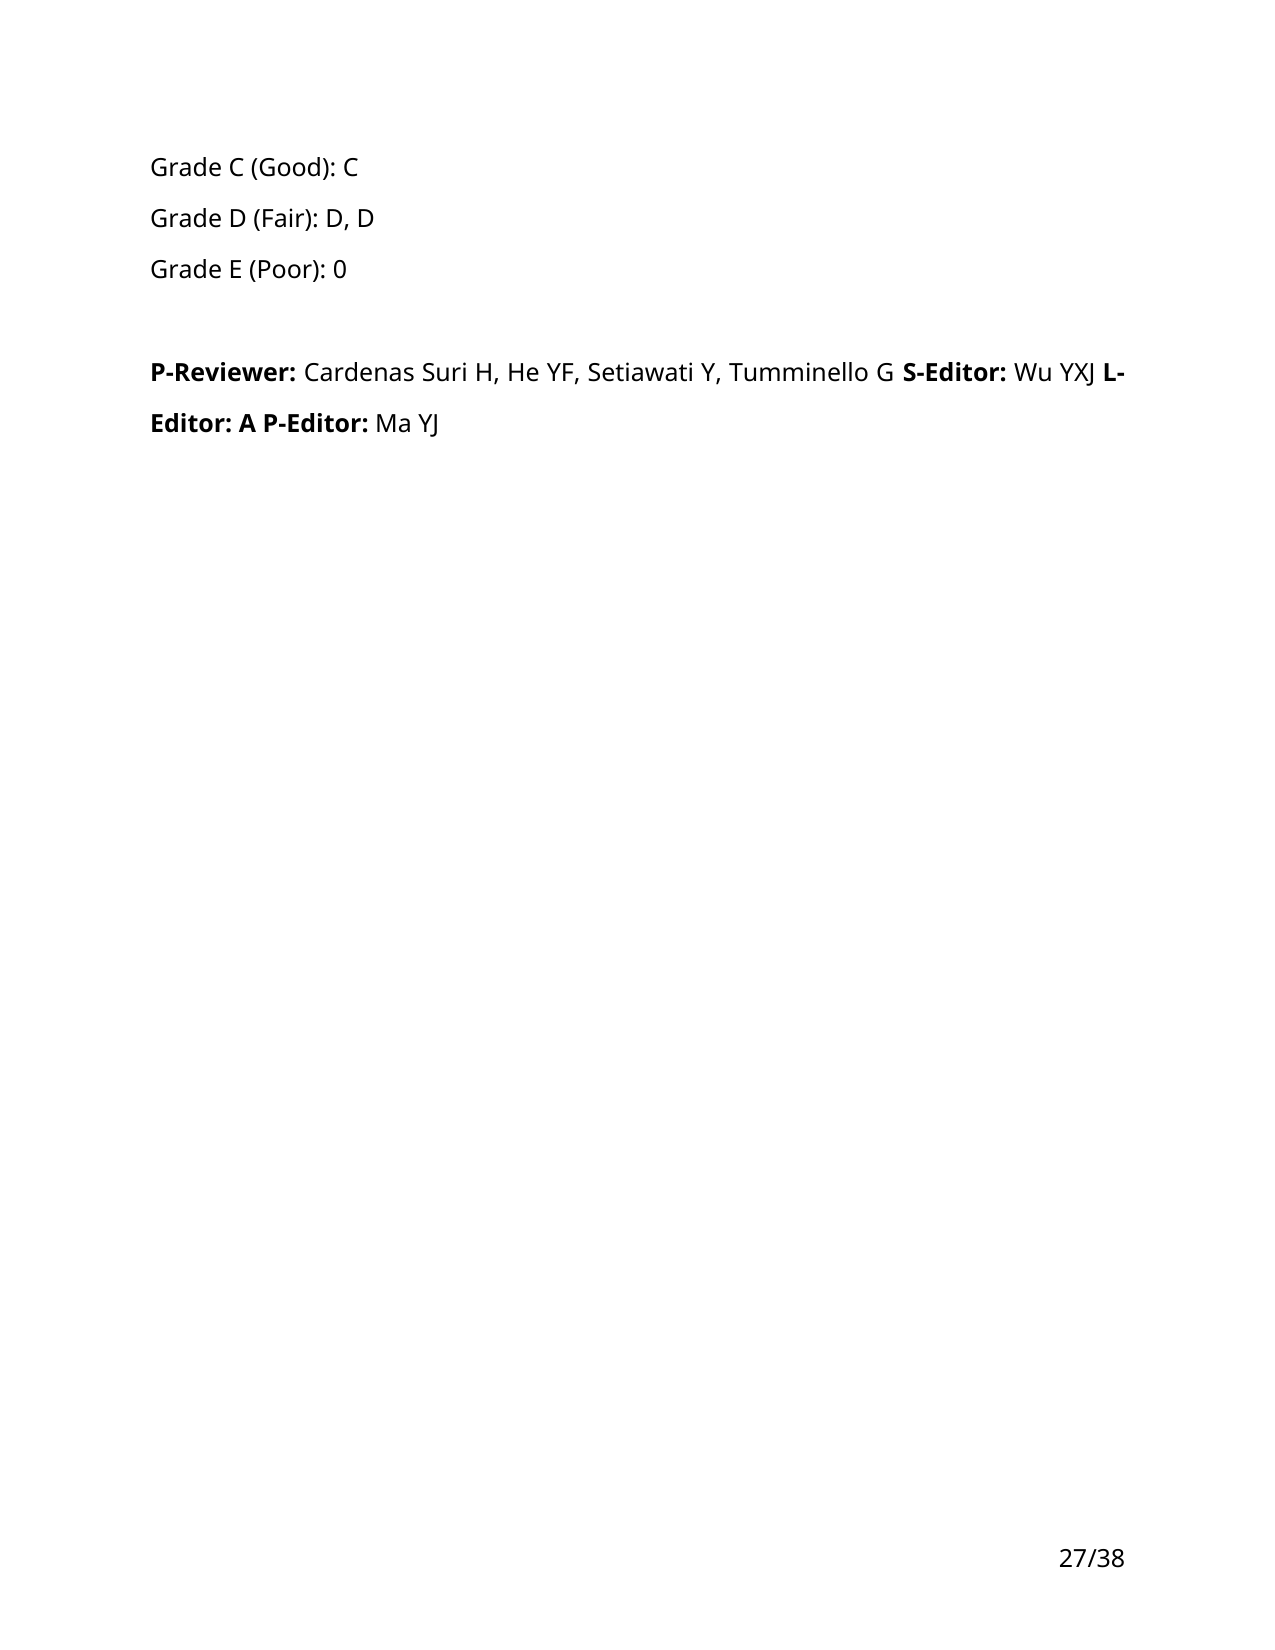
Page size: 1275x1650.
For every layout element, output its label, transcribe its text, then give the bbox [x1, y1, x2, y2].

text Grade E (Poor): 0 [150, 252, 1125, 286]
text Grade D (Fair): D, D [150, 201, 1125, 235]
text P-Reviewer: Cardenas Suri H, He YF, Setiawati Y, Tumminello G S-Editor: Wu YXJ L-Editor: A P-Editor: Ma YJ [150, 354, 1125, 439]
text Grade C (Good): C [150, 150, 1125, 184]
